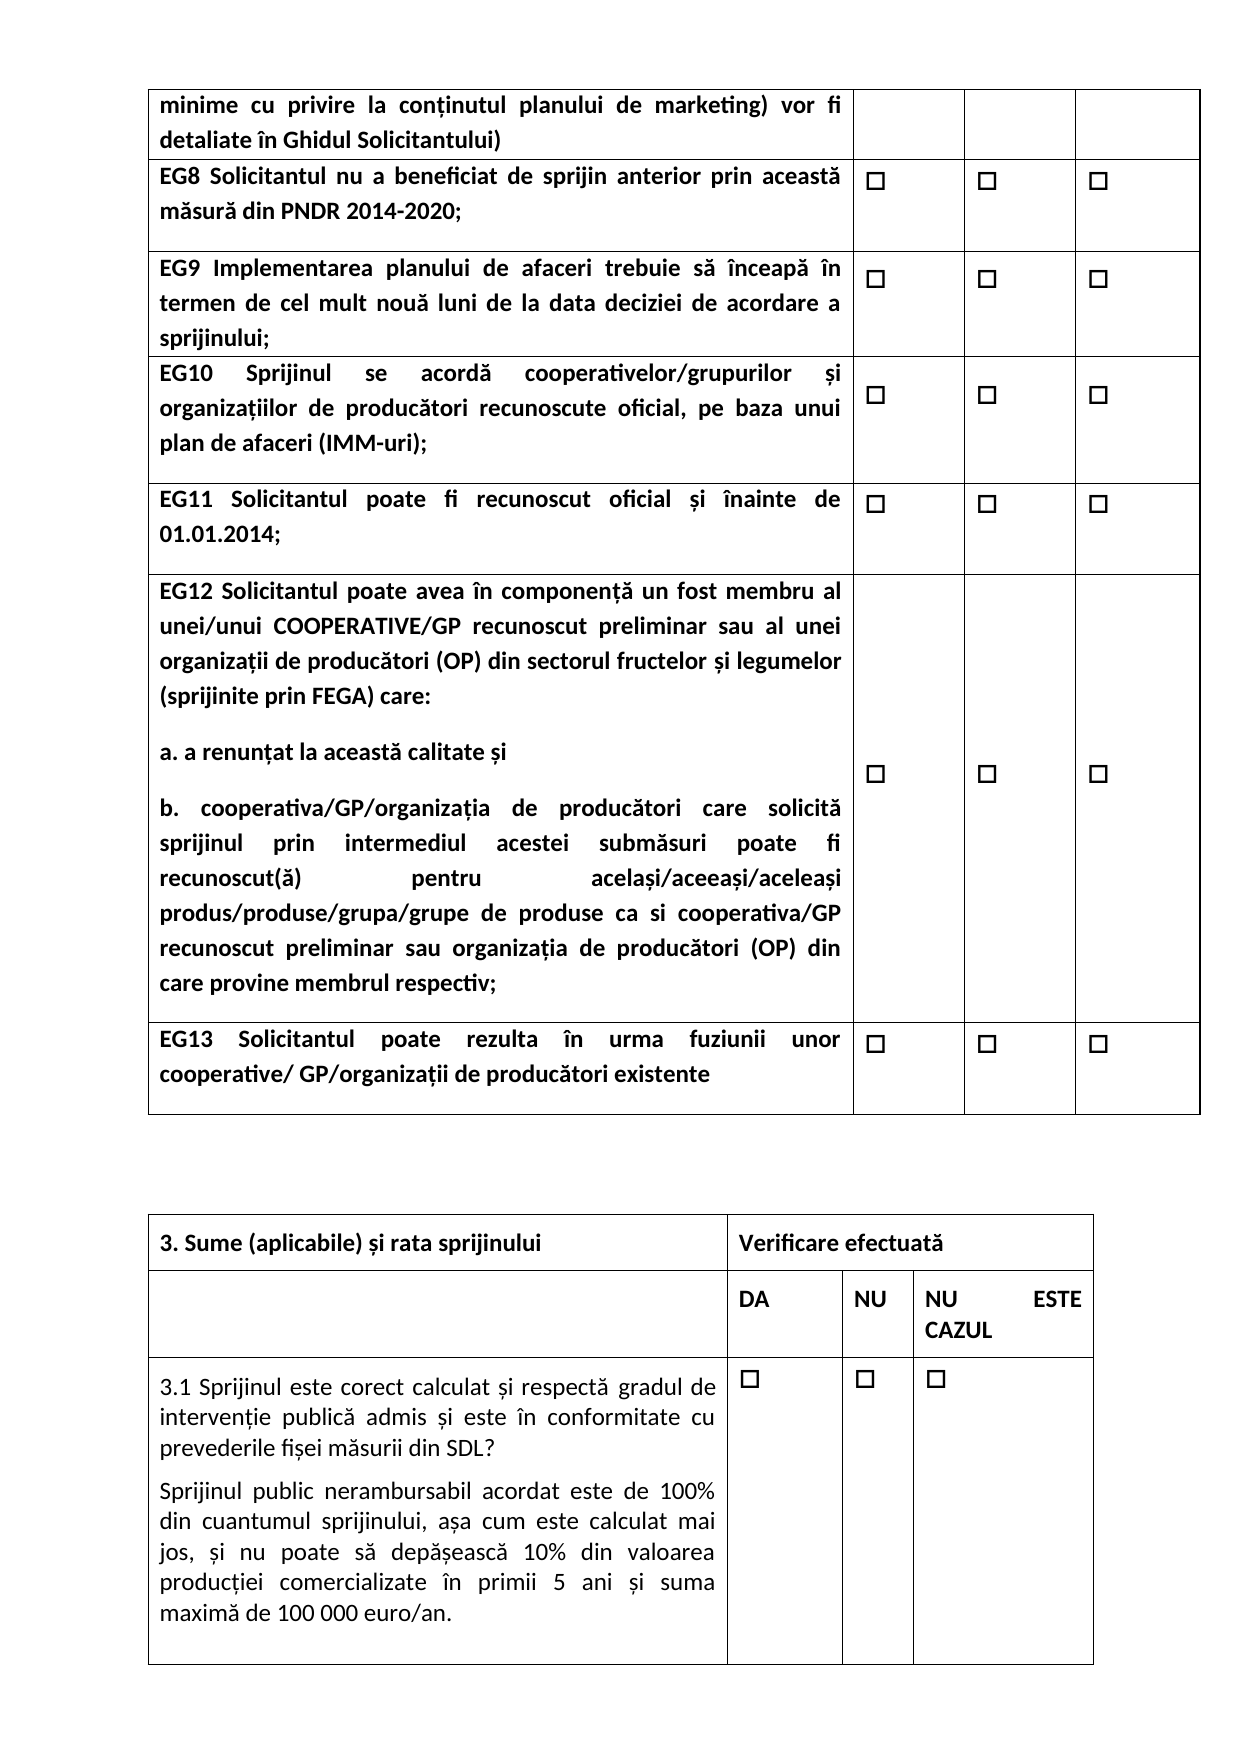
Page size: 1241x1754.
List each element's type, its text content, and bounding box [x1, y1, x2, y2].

table_cell [854, 357, 964, 482]
table_cell [965, 1023, 1075, 1114]
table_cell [149, 1358, 727, 1664]
table_cell [854, 160, 964, 251]
table_cell NU ESTE CAZUL [914, 1271, 1093, 1357]
table_cell [149, 1271, 727, 1357]
table_cell [965, 357, 1075, 482]
table_cell EG8 Solicitantul nu a beneficiat de sprijin anterior prin această măsură din PNDR 2014-2020; [149, 160, 853, 251]
table_header Verificare efectuată [728, 1215, 1093, 1270]
table_cell [965, 484, 1075, 574]
table_cell DA [728, 1271, 842, 1357]
table_cell [1076, 1023, 1199, 1114]
table_cell [965, 575, 1075, 1022]
table_cell NU [843, 1271, 913, 1357]
table_cell [1076, 90, 1199, 159]
table_cell [854, 575, 964, 1022]
table_cell [1076, 252, 1199, 356]
table_cell [854, 252, 964, 356]
table_cell EG10 Sprijinul se acordă cooperativelor/grupurilor și organizațiilor de producători recunoscute oficial, pe baza unui plan de afaceri (IMM-uri); [149, 357, 853, 482]
table_cell [1076, 357, 1199, 482]
table_cell [1076, 575, 1199, 1022]
table_cell EG13 Solicitantul poate rezulta în urma fuziunii unor cooperative/ GP/organizații de producători existente [149, 1023, 853, 1114]
table_cell [843, 1358, 913, 1664]
table_cell [965, 252, 1075, 356]
table_cell EG12 Solicitantul poate avea în componență un fost membru al unei/unui COOPERATIVE/GP recunoscut preliminar sau al unei organizaţii de producători (OP) din sectorul fructelor şi legumelor (sprijinite prin FEGA) care: a. a renunțat la această calitate și b. cooperativa/GP/organizația de producători care solicită sprijinul prin intermediul acestei submăsuri poate fi recunoscut(ă) pentru același/aceeași/aceleași produs/produse/grupa/grupe de produse ca si cooperativa/GP recunoscut preliminar sau organizaţia de producători (OP) din care provine membrul respectiv; [149, 575, 853, 1022]
table_cell [854, 1023, 964, 1114]
table_cell [965, 90, 1075, 159]
table_cell [1076, 160, 1199, 251]
table_cell [854, 484, 964, 574]
table_cell [728, 1358, 842, 1664]
table_cell EG9 Implementarea planului de afaceri trebuie să înceapă în termen de cel mult nouă luni de la data deciziei de acordare a sprijinului; [149, 252, 853, 356]
table_cell [854, 90, 964, 159]
table_cell [914, 1358, 1093, 1664]
table_header 3. Sume (aplicabile) și rata sprijinului [149, 1215, 727, 1270]
table_cell [965, 160, 1075, 251]
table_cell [149, 90, 853, 159]
table_cell [1076, 484, 1199, 574]
table_cell EG11 Solicitantul poate fi recunoscut oficial și înainte de 01.01.2014; [149, 484, 853, 574]
